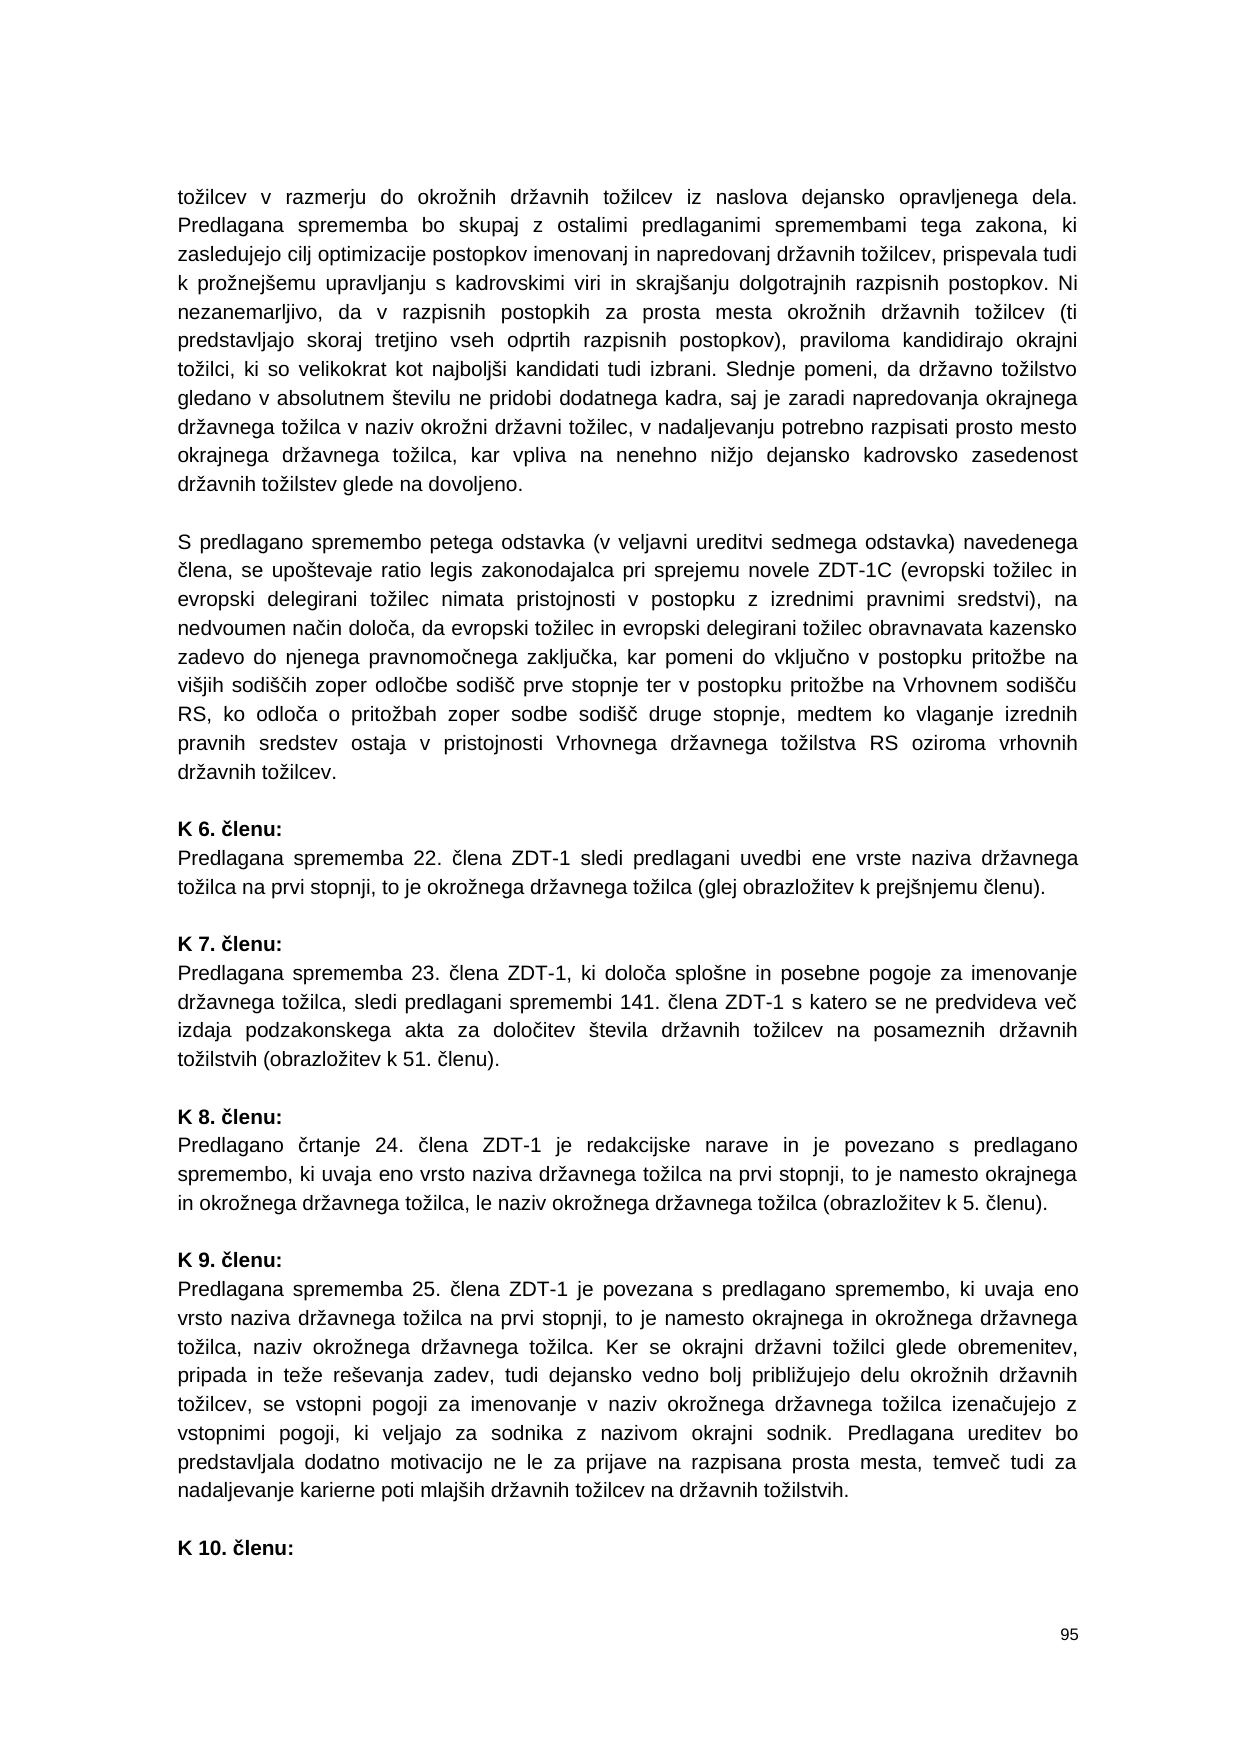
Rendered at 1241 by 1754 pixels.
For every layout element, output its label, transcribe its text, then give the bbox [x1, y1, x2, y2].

text Predlagana sprememba 25. člena ZDT-1 je povezana s predlagano spremembo, ki uvaja eno vrsto naziva državnega tožilca na prvi stopnji, to je namesto okrajnega in okrožnega državnega tožilca, naziv okrožnega državnega tožilca. Ker se okrajni državni tožilci glede obremenitev, pripada in teže reševanja zadev, tudi dejansko vedno bolj približujejo delu okrožnih državnih tožilcev, se vstopni pogoji za imenovanje v naziv okrožnega državnega tožilca izenačujejo z vstopnimi pogoji, ki veljajo za sodnika z nazivom okrajni sodnik. Predlagana ureditev bo predstavljala dodatno motivacijo ne le za prijave na razpisana prosta mesta, temveč tudi za nadaljevanje karierne poti mlajših državnih tožilcev na državnih tožilstvih. [177, 1277, 1078, 1502]
text K 6. členu: [177, 817, 1078, 841]
text K 10. členu: [177, 1536, 1078, 1560]
text Predlagano črtanje 24. člena ZDT-1 je redakcijske narave in je povezano s predlagano spremembo, ki uvaja eno vrsto naziva državnega tožilca na prvi stopnji, to je namesto okrajnega in okrožnega državnega tožilca, le naziv okrožnega državnega tožilca (obrazložitev k 5. členu). [177, 1133, 1078, 1215]
text K 7. členu: [177, 932, 1078, 956]
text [177, 184, 1078, 496]
text K 8. členu: [177, 1104, 1078, 1128]
text K 9. členu: [177, 1248, 1078, 1272]
text Predlagana sprememba 23. člena ZDT-1, ki določa splošne in posebne pogoje za imenovanje državnega tožilca, sledi predlagani spremembi 141. člena ZDT-1 s katero se ne predvideva več izdaja podzakonskega akta za določitev števila državnih tožilcev na posameznih državnih tožilstvih (obrazložitev k 51. členu). [177, 961, 1078, 1071]
text Predlagana sprememba 22. člena ZDT-1 sledi predlagani uvedbi ene vrste naziva državnega tožilca na prvi stopnji, to je okrožnega državnega tožilca (glej obrazložitev k prejšnjemu členu). [177, 846, 1078, 898]
text S predlagano spremembo petega odstavka (v veljavni ureditvi sedmega odstavka) navedenega člena, se upoštevaje ratio legis zakonodajalca pri sprejemu novele ZDT-1C (evropski tožilec in evropski delegirani tožilec nimata pristojnosti v postopku z izrednimi pravnimi sredstvi), na nedvoumen način določa, da evropski tožilec in evropski delegirani tožilec obravnavata kazensko zadevo do njenega pravnomočnega zaključka, kar pomeni do vključno v postopku pritožbe na višjih sodiščih zoper odločbe sodišč prve stopnje ter v postopku pritožbe na Vrhovnem sodišču RS, ko odloča o pritožbah zoper sodbe sodišč druge stopnje, medtem ko vlaganje izrednih pravnih sredstev ostaja v pristojnosti Vrhovnega državnega tožilstva RS oziroma vrhovnih državnih tožilcev. [177, 529, 1078, 783]
